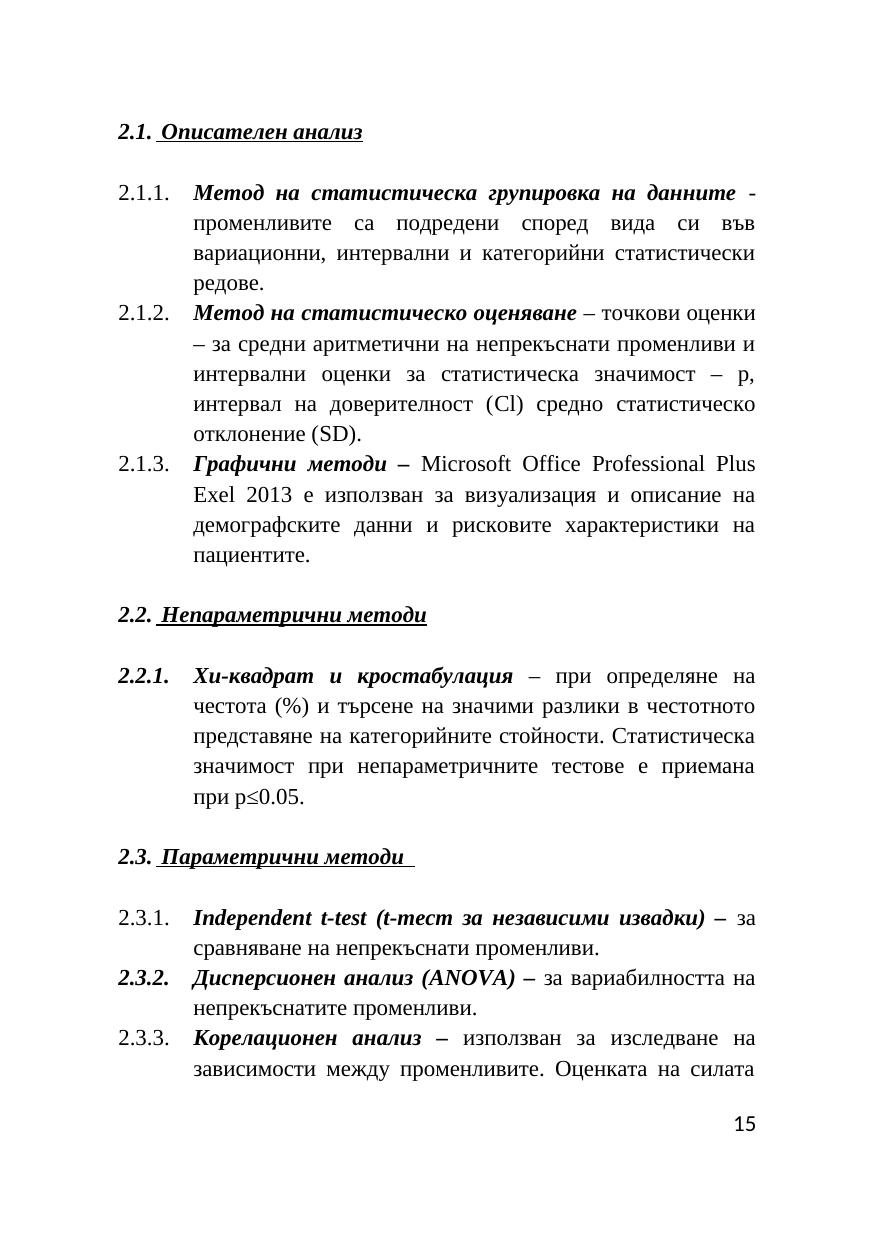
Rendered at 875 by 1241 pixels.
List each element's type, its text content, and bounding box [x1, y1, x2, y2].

list Непараметрични методи [118, 601, 756, 628]
list Метод на статистическа групировка на данните - променливите са подредени според вида си във вариационни, интервални и категорийни статистически редове. [118, 178, 756, 296]
list Метод на статистическо оценяване – точкови оценки – за средни аритметични на непрекъснати променливи и интервални оценки за статистическа значимост – р, интервал на доверителност (Cl) средно статистическо отклонение (SD). [118, 299, 756, 447]
list Independent t-test (t-тест за независими извадки) – за сравняване на непрекъснати променливи. [118, 903, 756, 960]
list Графични методи – Microsoft Office Professional Plus Exel 2013 е използван за визуализация и описание на демографските данни и рисковите характеристики на пациентите. [118, 450, 756, 567]
list Описателен анализ [118, 118, 756, 144]
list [118, 1024, 756, 1081]
list Параметрични методи [118, 843, 756, 869]
list Дисперсионен анализ (ANOVA) – за вариабилността на непрекъснатите променливи. [118, 964, 756, 1021]
list Хи-квадрат и кростабулация – при определяне на честота (%) и търсене на значими разлики в честотното представяне на категорийните стойности. Статистическа значимост при непараметричните тестове е приемана при р≤0.05. [118, 662, 756, 809]
